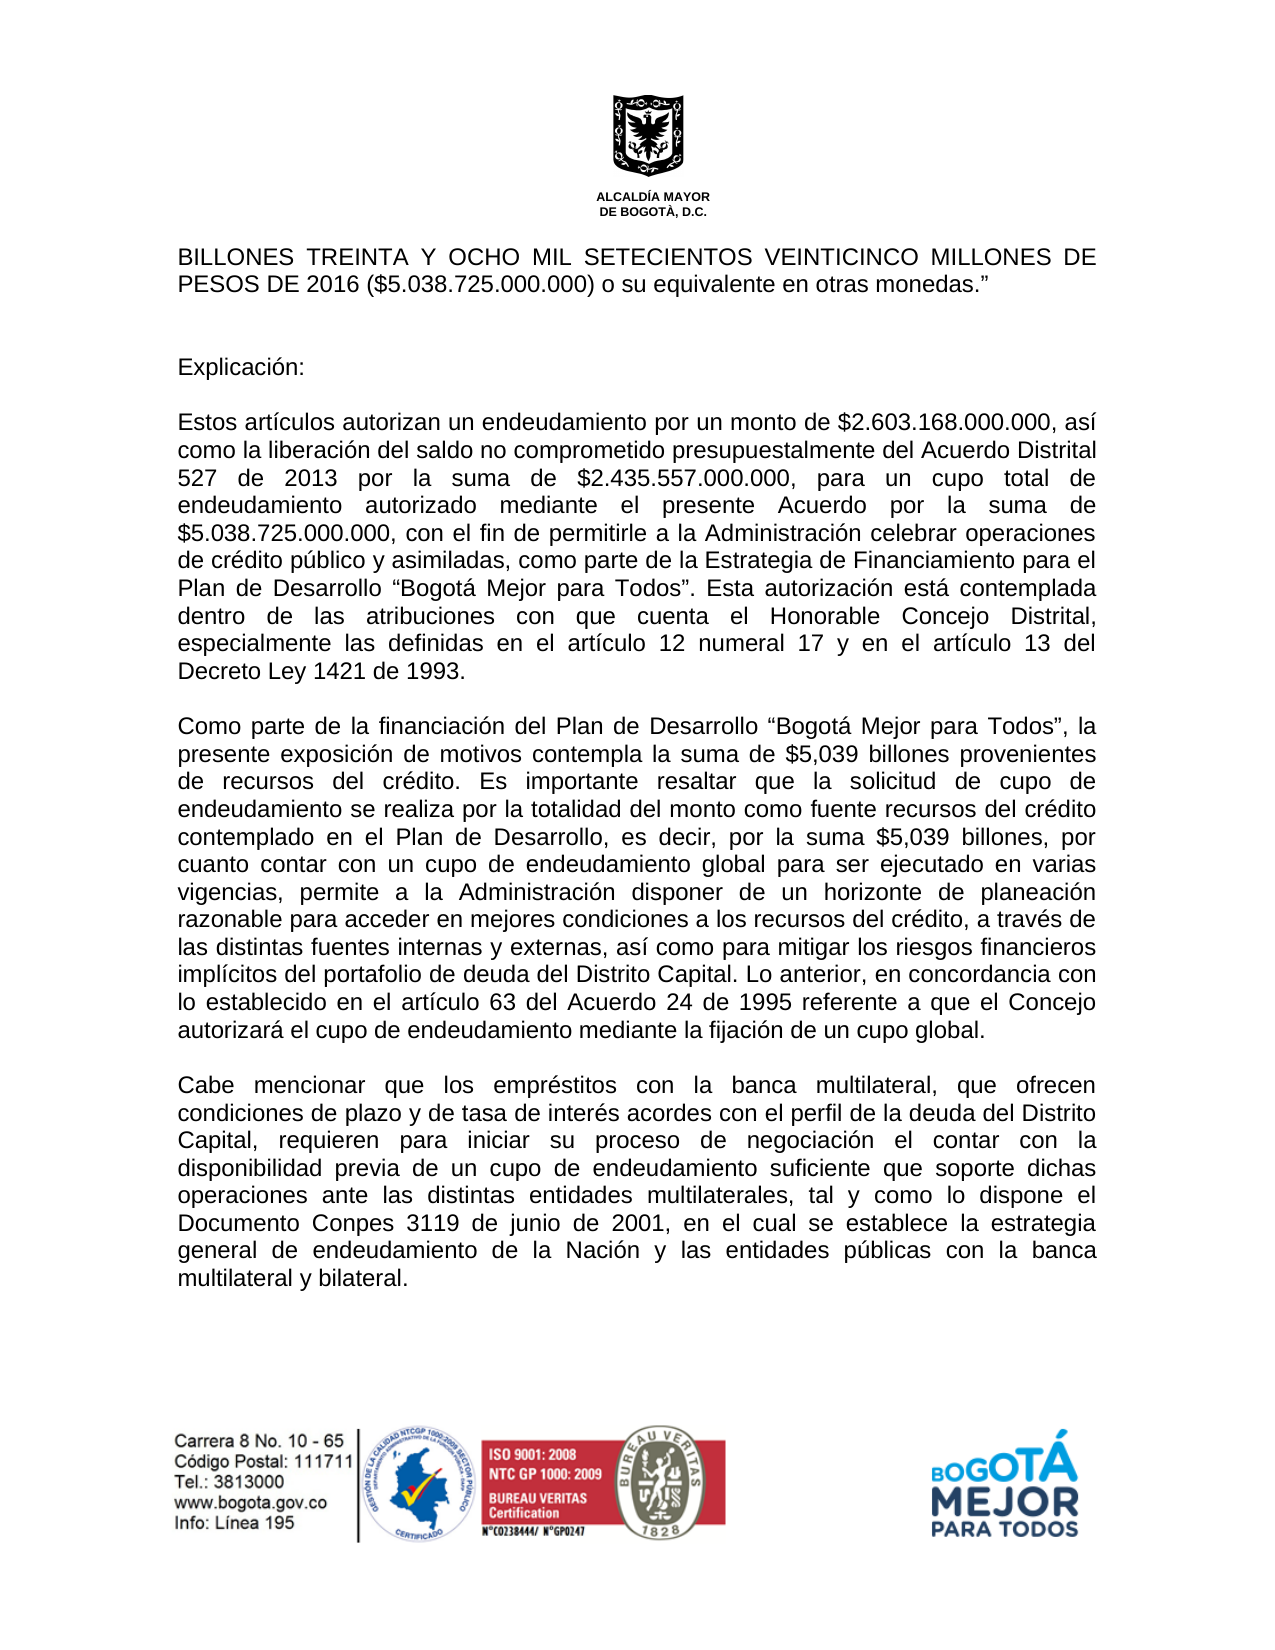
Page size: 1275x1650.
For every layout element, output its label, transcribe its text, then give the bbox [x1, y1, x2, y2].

text Cabe mencionar que los empréstitos con la banca multilateral, que ofrecen condiciones de plazo y de tasa de interés acordes con el perfil de la deuda del Distrito Capital, requieren para iniciar su proceso de negociación el contar con la disponibilidad previa de un cupo de endeudamiento suficiente que soporte dichas operaciones ante las distintas entidades multilaterales, tal y como lo dispone el Documento Conpes 3119 de junio de 2001, en el cual se establece la estrategia general de endeudamiento de la Nación y las entidades públicas con la banca multilateral y bilateral. [177, 1071, 1098, 1292]
picture [613, 95, 684, 177]
picture [171, 1421, 1093, 1545]
text Como parte de la financiación del Plan de Desarrollo “Bogotá Mejor para Todos”, la presente exposición de motivos contempla la suma de $5,039 billones provenientes de recursos del crédito. Es importante resaltar que la solicitud de cupo de endeudamiento se realiza por la totalidad del monto como fuente recursos del crédito contemplado en el Plan de Desarrollo, es decir, por la suma $5,039 billones, por cuanto contar con un cupo de endeudamiento global para ser ejecutado en varias vigencias, permite a la Administración disponer de un horizonte de planeación razonable para acceder en mejores condiciones a los recursos del crédito, a través de las distintas fuentes internas y externas, así como para mitigar los riesgos financieros implícitos del portafolio de deuda del Distrito Capital. Lo anterior, en concordancia con lo establecido en el artículo 63 del Acuerdo 24 de 1995 referente a que el Concejo autorizará el cupo de endeudamiento mediante la fijación de un cupo global. [177, 712, 1098, 1043]
text Estos artículos autorizan un endeudamiento por un monto de $2.603.168.000.000, así como la liberación del saldo no comprometido presupuestalmente del Acuerdo Distrital 527 de 2013 por la suma de $2.435.557.000.000, para un cupo total de endeudamiento autorizado mediante el presente Acuerdo por la suma de $5.038.725.000.000, con el fin de permitirle a la Administración celebrar operaciones de crédito público y asimiladas, como parte de la Estrategia de Financiamiento para el Plan de Desarrollo “Bogotá Mejor para Todos”. Esta autorización está contemplada dentro de las atribuciones con que cuenta el Honorable Concejo Distrital, especialmente las definidas en el artículo 12 numeral 17 y en el artículo 13 del Decreto Ley 1421 de 1993. [177, 408, 1098, 684]
text Explicación: [177, 353, 1098, 381]
